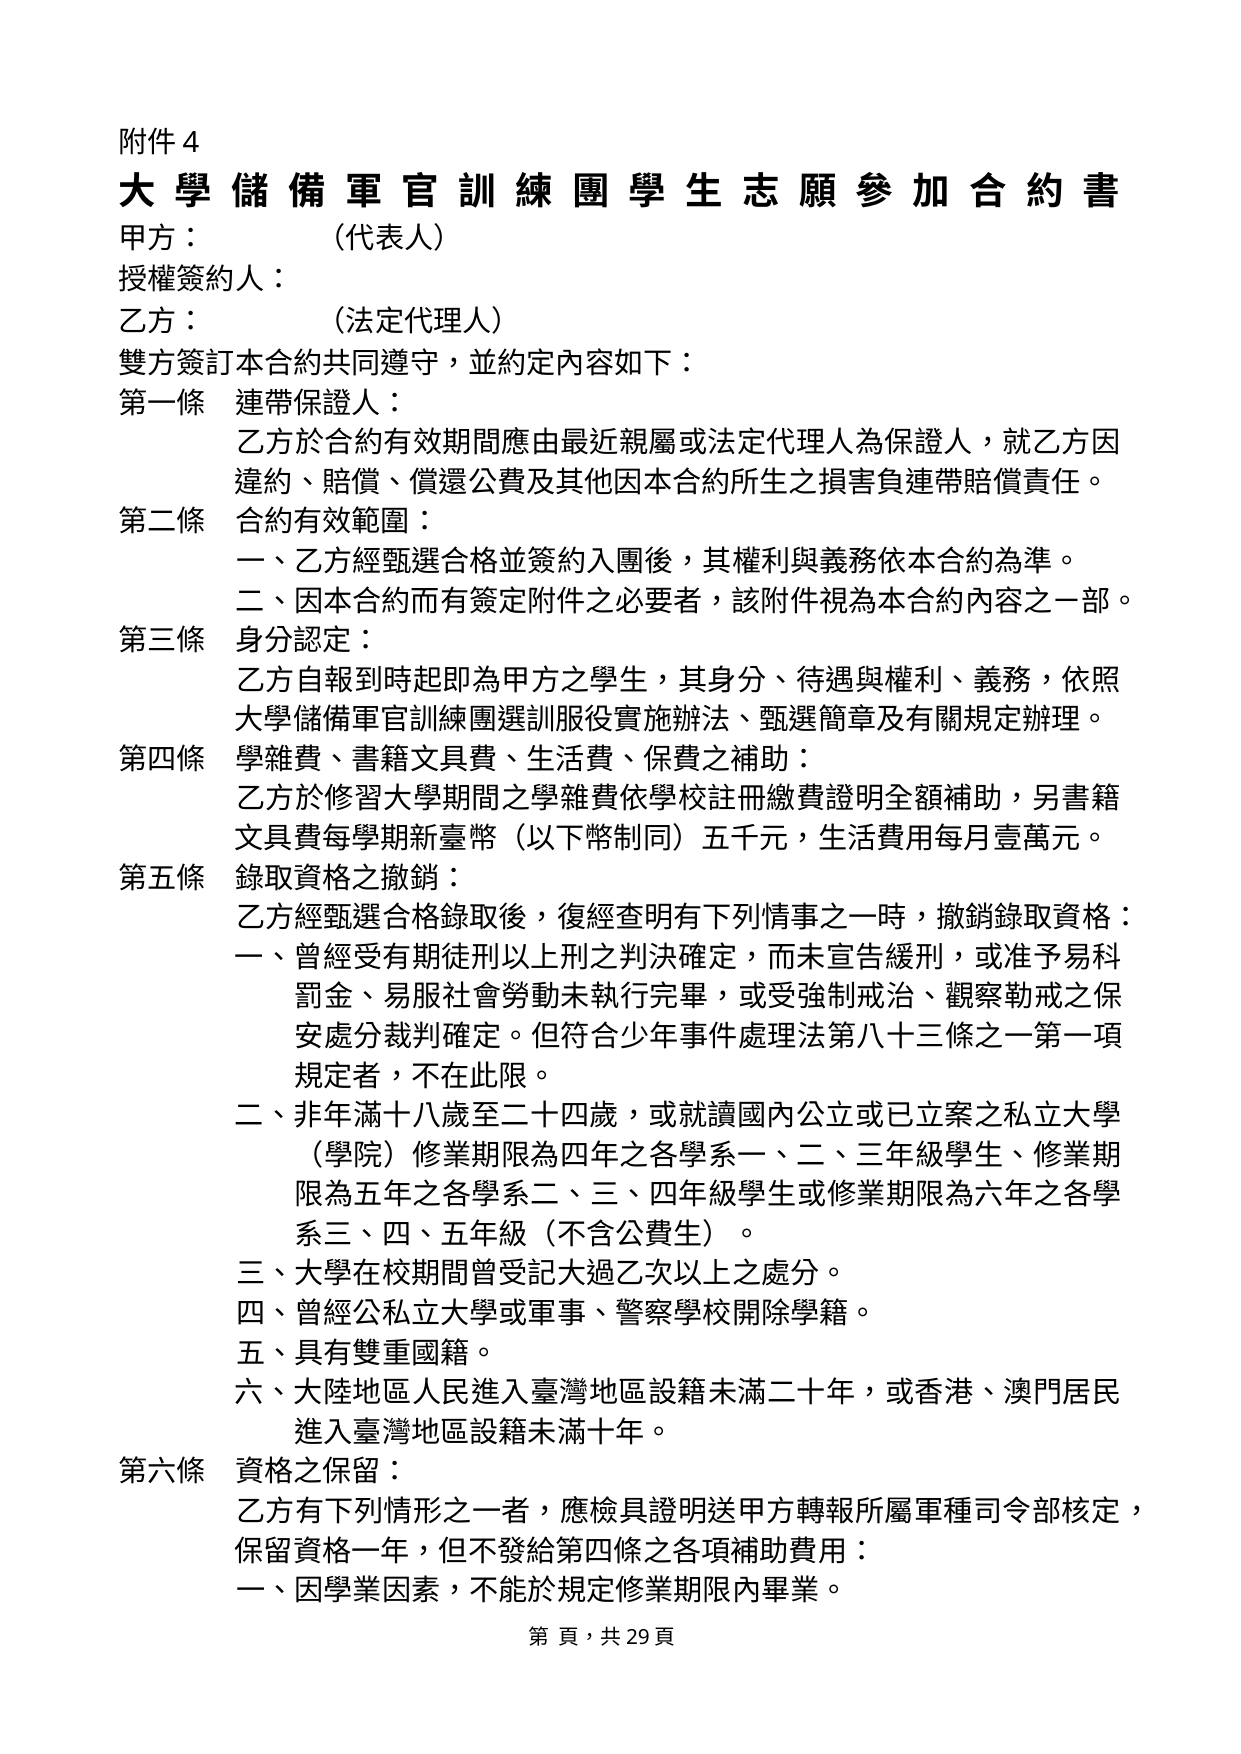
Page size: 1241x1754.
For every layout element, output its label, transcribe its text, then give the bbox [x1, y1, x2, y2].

text 一、曾經受有期徒刑以上刑之判決確定，而未宣告緩刑，或准予易科罰金、易服社會勞動未執行完畢，或受強制戒治、觀察勒戒之保安處分裁判確定。但符合少年事件處理法第八十三條之一第一項規定者，不在此限。 [234, 936, 1122, 1094]
text 六、大陸地區人民進入臺灣地區設籍未滿二十年，或香港、澳門居民進入臺灣地區設籍未滿十年。 [234, 1371, 1122, 1450]
text 第三條 身分認定： [118, 619, 1122, 658]
text 三、大學在校期間曾受記大過乙次以上之處分。 [234, 1252, 1122, 1292]
text 附件4 [118, 118, 1122, 161]
text 一、乙方經甄選合格並簽約入團後，其權利與義務依本合約為準。 [234, 540, 1122, 579]
text 乙方經甄選合格錄取後，復經查明有下列情事之一時，撤銷錄取資格： [234, 896, 1122, 936]
text 第二條 合約有效範圍： [118, 500, 1122, 540]
text 乙方： （法定代理人） [118, 298, 1122, 340]
text 一、因學業因素，不能於規定修業期限內畢業。 [234, 1569, 1122, 1608]
text 二、因本合約而有簽定附件之必要者，該附件視為本合約內容之ㄧ部。 [236, 579, 1122, 619]
text 四、曾經公私立大學或軍事、警察學校開除學籍。 [234, 1292, 1122, 1331]
text 乙方有下列情形之一者，應檢具證明送甲方轉報所屬軍種司令部核定，保留資格一年，但不發給第四條之各項補助費用： [234, 1490, 1122, 1569]
text 雙方簽訂本合約共同遵守，並約定內容如下： [118, 340, 1122, 381]
text 乙方於修習大學期間之學雜費依學校註冊繳費證明全額補助，另書籍文具費每學期新臺幣（以下幣制同）五千元，生活費用每月壹萬元。 [234, 777, 1122, 856]
text 大學儲備軍官訓練團學生志願參加合約書 [118, 161, 1122, 215]
text 乙方自報到時起即為甲方之學生，其身分、待遇與權利、義務，依照大學儲備軍官訓練團選訓服役實施辦法、甄選簡章及有關規定辦理。 [234, 658, 1122, 738]
text 第六條 資格之保留： [118, 1450, 1122, 1490]
text 第一條 連帶保證人： [118, 381, 1122, 421]
text 甲方： （代表人） [118, 215, 1122, 256]
text 第五條 錄取資格之撤銷： [118, 856, 1122, 896]
text 第四條 學雜費、書籍文具費、生活費、保費之補助： [118, 738, 1122, 777]
text 五、具有雙重國籍。 [234, 1331, 1122, 1371]
text 授權簽約人： [118, 256, 1122, 298]
text 二、非年滿十八歲至二十四歲，或就讀國內公立或已立案之私立大學（學院）修業期限為四年之各學系一、二、三年級學生、修業期限為五年之各學系二、三、四年級學生或修業期限為六年之各學系三、四、五年級（不含公費生）。 [234, 1094, 1122, 1252]
text 乙方於合約有效期間應由最近親屬或法定代理人為保證人，就乙方因違約、賠償、償還公費及其他因本合約所生之損害負連帶賠償責任。 [234, 421, 1122, 500]
